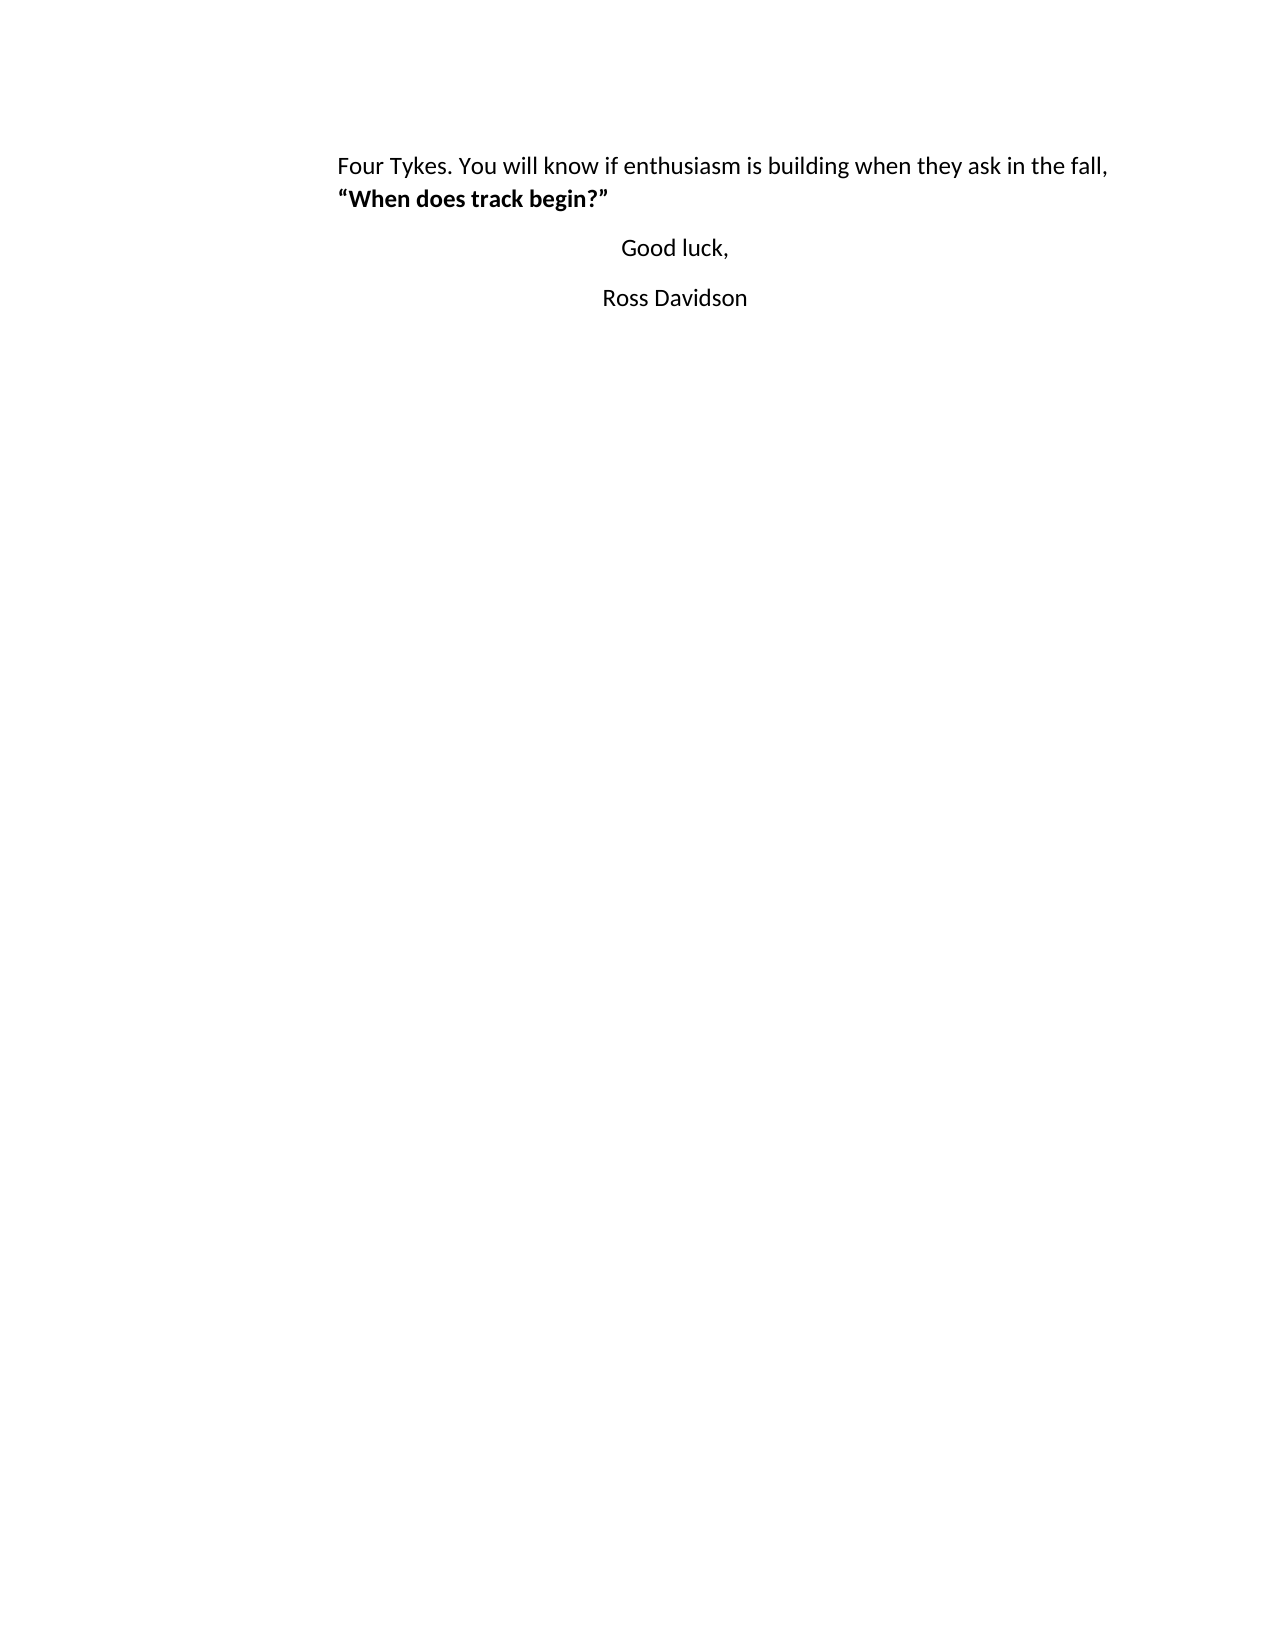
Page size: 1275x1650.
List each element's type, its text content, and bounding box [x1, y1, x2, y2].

text Ross Davidson [225, 282, 1125, 313]
text Good luck, [225, 232, 1125, 263]
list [300, 150, 1125, 213]
